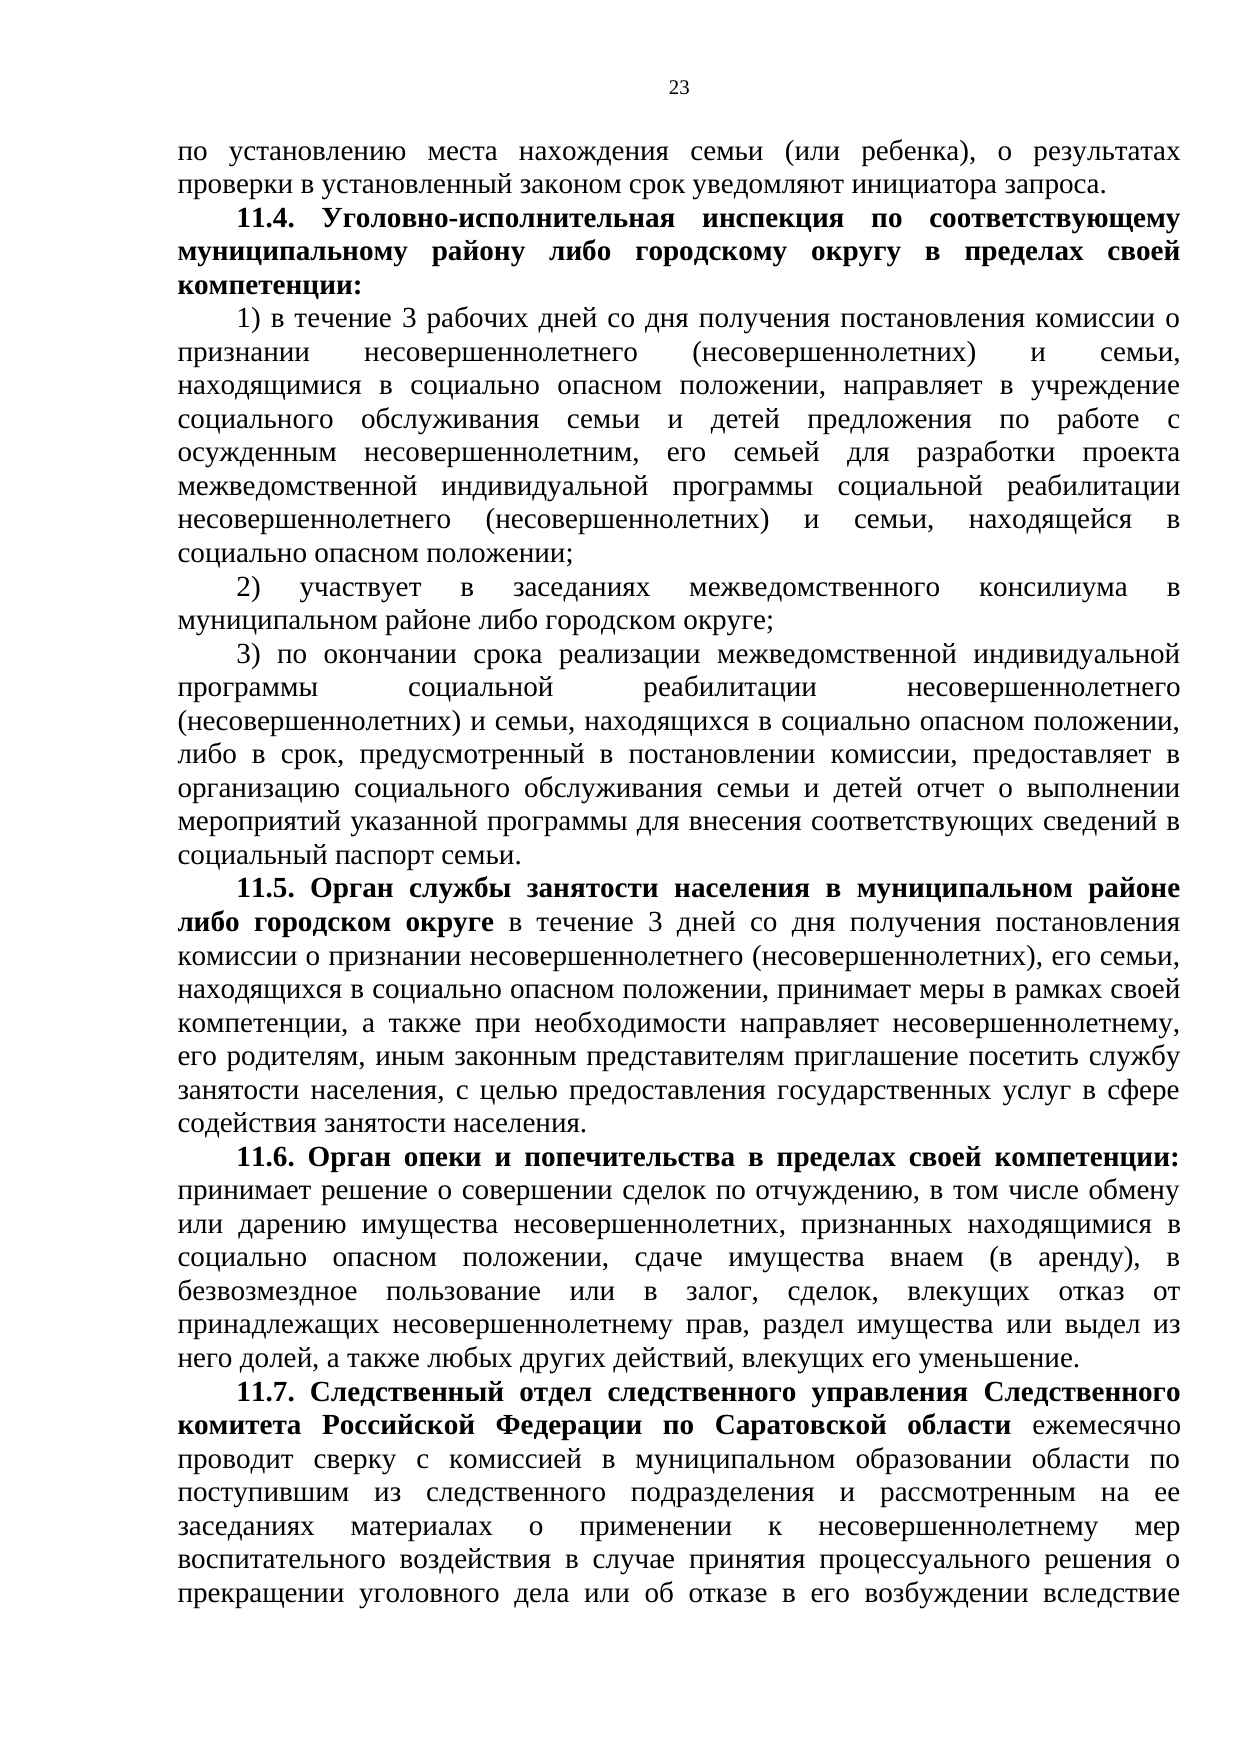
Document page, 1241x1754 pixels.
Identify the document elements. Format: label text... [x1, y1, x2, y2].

text 11.4. Уголовно-исполнительная инспекция по соответствующему муниципальному району либо городскому округу в пределах своей компетенции: [177, 200, 1181, 300]
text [177, 133, 1181, 200]
text 3) по окончании срока реализации межведомственной индивидуальной программы социальной реабилитации несовершеннолетнего (несовершеннолетних) и семьи, находящихся в социально опасном положении, либо в срок, предусмотренный в постановлении комиссии, предоставляет в организацию социального обслуживания семьи и детей отчет о выполнении мероприятий указанной программы для внесения соответствующих сведений в социальный паспорт семьи. [177, 636, 1181, 871]
text 1) в течение 3 рабочих дней со дня получения постановления комиссии о признании несовершеннолетнего (несовершеннолетних) и семьи, находящимися в социально опасном положении, направляет в учреждение социального обслуживания семьи и детей предложения по работе с осужденным несовершеннолетним, его семьей для разработки проекта межведомственной индивидуальной программы социальной реабилитации несовершеннолетнего (несовершеннолетних) и семьи, находящейся в социально опасном положении; [177, 300, 1181, 569]
text 11.5. Орган службы занятости населения в муниципальном районе либо городском округе в течение 3 дней со дня получения постановления комиссии о признании несовершеннолетнего (несовершеннолетних), его семьи, находящихся в социально опасном положении, принимает меры в рамках своей компетенции, а также при необходимости направляет несовершеннолетнему, его родителям, иным законным представителям приглашение посетить службу занятости населения, с целью предоставления государственных услуг в сфере содействия занятости населения. [177, 871, 1181, 1139]
text 2) участвует в заседаниях межведомственного консилиума в муниципальном районе либо городском округе; [177, 569, 1181, 636]
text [177, 1374, 1181, 1608]
text 11.6. Орган опеки и попечительства в пределах своей компетенции: принимает решение о совершении сделок по отчуждению, в том числе обмену или дарению имущества несовершеннолетних, признанных находящимися в социально опасном положении, сдаче имущества внаем (в аренду), в безвозмездное пользование или в залог, сделок, влекущих отказ от принадлежащих несовершеннолетнему прав, раздел имущества или выдел из него долей, а также любых других действий, влекущих его уменьшение. [177, 1139, 1181, 1374]
